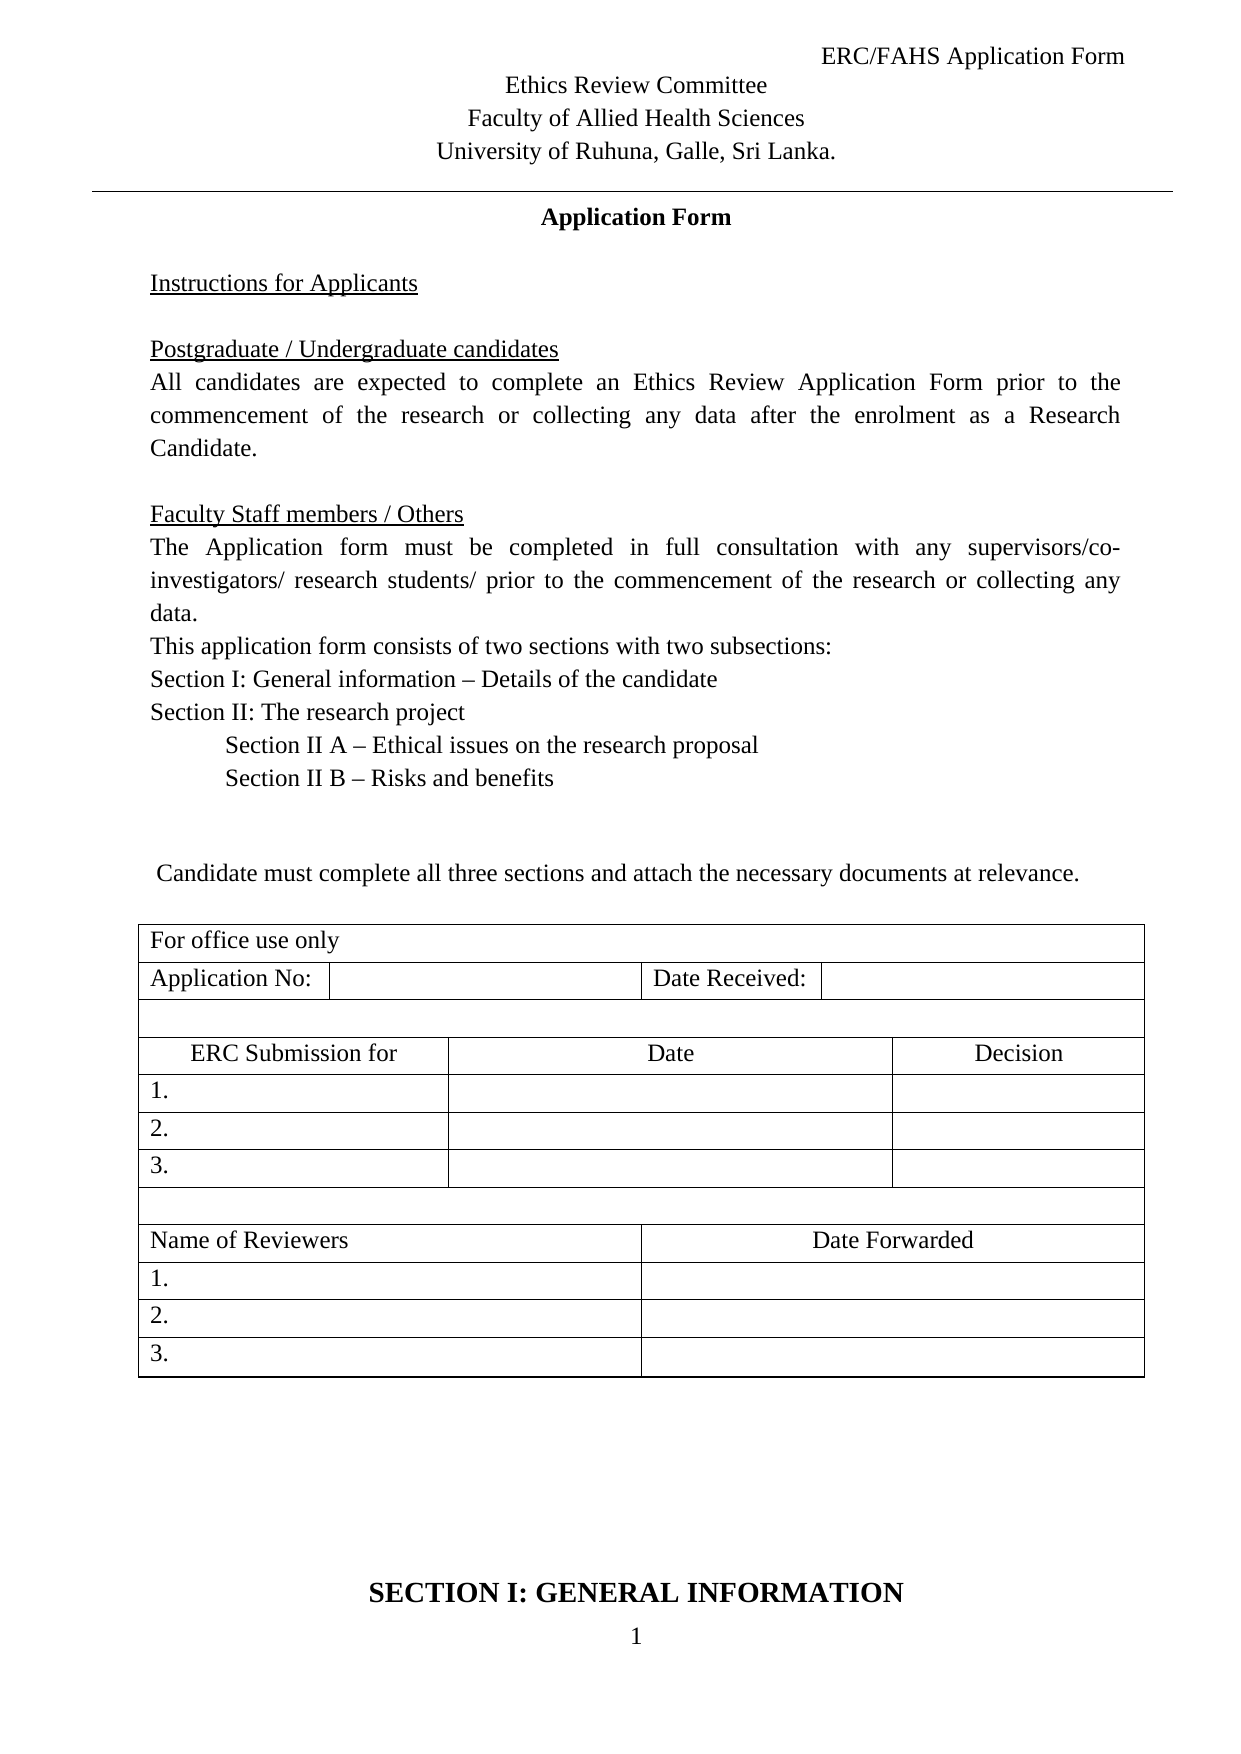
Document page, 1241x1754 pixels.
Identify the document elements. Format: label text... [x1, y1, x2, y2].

text The Application form must be completed in full consultation with any supervisors/co-investigators/ research students/ prior to the commencement of the research or collecting any data. [150, 532, 1122, 627]
text Section II A – Ethical issues on the research proposal [150, 731, 1122, 759]
table_header For office use only [139, 925, 1144, 962]
table_cell [642, 1263, 1144, 1299]
table_cell [642, 1300, 1144, 1337]
text Faculty of Allied Health Sciences [150, 103, 1122, 132]
table_cell [893, 1150, 1144, 1187]
table_cell [139, 1188, 1144, 1224]
text This application form consists of two sections with two subsections: [150, 631, 1122, 660]
table_cell 1. [139, 1075, 448, 1112]
table_cell [449, 1113, 892, 1149]
table_cell [330, 963, 641, 999]
table_cell [449, 1075, 892, 1112]
text Section I: General information – Details of the candidate [150, 664, 1122, 693]
table_cell 1. [139, 1263, 641, 1299]
text Ethics Review Committee [150, 70, 1122, 99]
table_cell ERC Submission for [139, 1038, 448, 1074]
table_cell 3. [139, 1338, 641, 1376]
text Candidate must complete all three sections and attach the necessary documents at relevance. [150, 858, 1122, 887]
table_cell Date [449, 1038, 892, 1074]
text Application Form [150, 202, 1122, 231]
table_cell 3. [139, 1150, 448, 1187]
text Faculty Staff members / Others [150, 499, 1122, 528]
table_cell 2. [139, 1300, 641, 1337]
table_cell [449, 1150, 892, 1187]
text University of Ruhuna, Galle, Sri Lanka. [150, 136, 1122, 165]
text Section II: The research project [150, 697, 1122, 726]
table_cell [822, 963, 1144, 999]
text All candidates are expected to complete an Ethics Review Application Form prior to the commencement of the research or collecting any data after the enrolment as a Research Candidate. [150, 367, 1122, 462]
table_cell [893, 1075, 1144, 1112]
table_cell 2. [139, 1113, 448, 1149]
table_cell [642, 1338, 1144, 1376]
table_cell [139, 1000, 1144, 1037]
table_cell [893, 1113, 1144, 1149]
table_cell Date Received: [642, 963, 821, 999]
table_cell Application No: [139, 963, 329, 999]
text Postgraduate / Undergraduate candidates [150, 334, 1122, 363]
text SECTION I: GENERAL INFORMATION [150, 1576, 1122, 1609]
table_cell Decision [893, 1038, 1144, 1074]
table_cell Date Forwarded [642, 1225, 1144, 1262]
text Instructions for Applicants [150, 268, 1122, 297]
table_cell Name of Reviewers [139, 1225, 641, 1262]
text Section II B – Risks and benefits [150, 763, 1122, 792]
